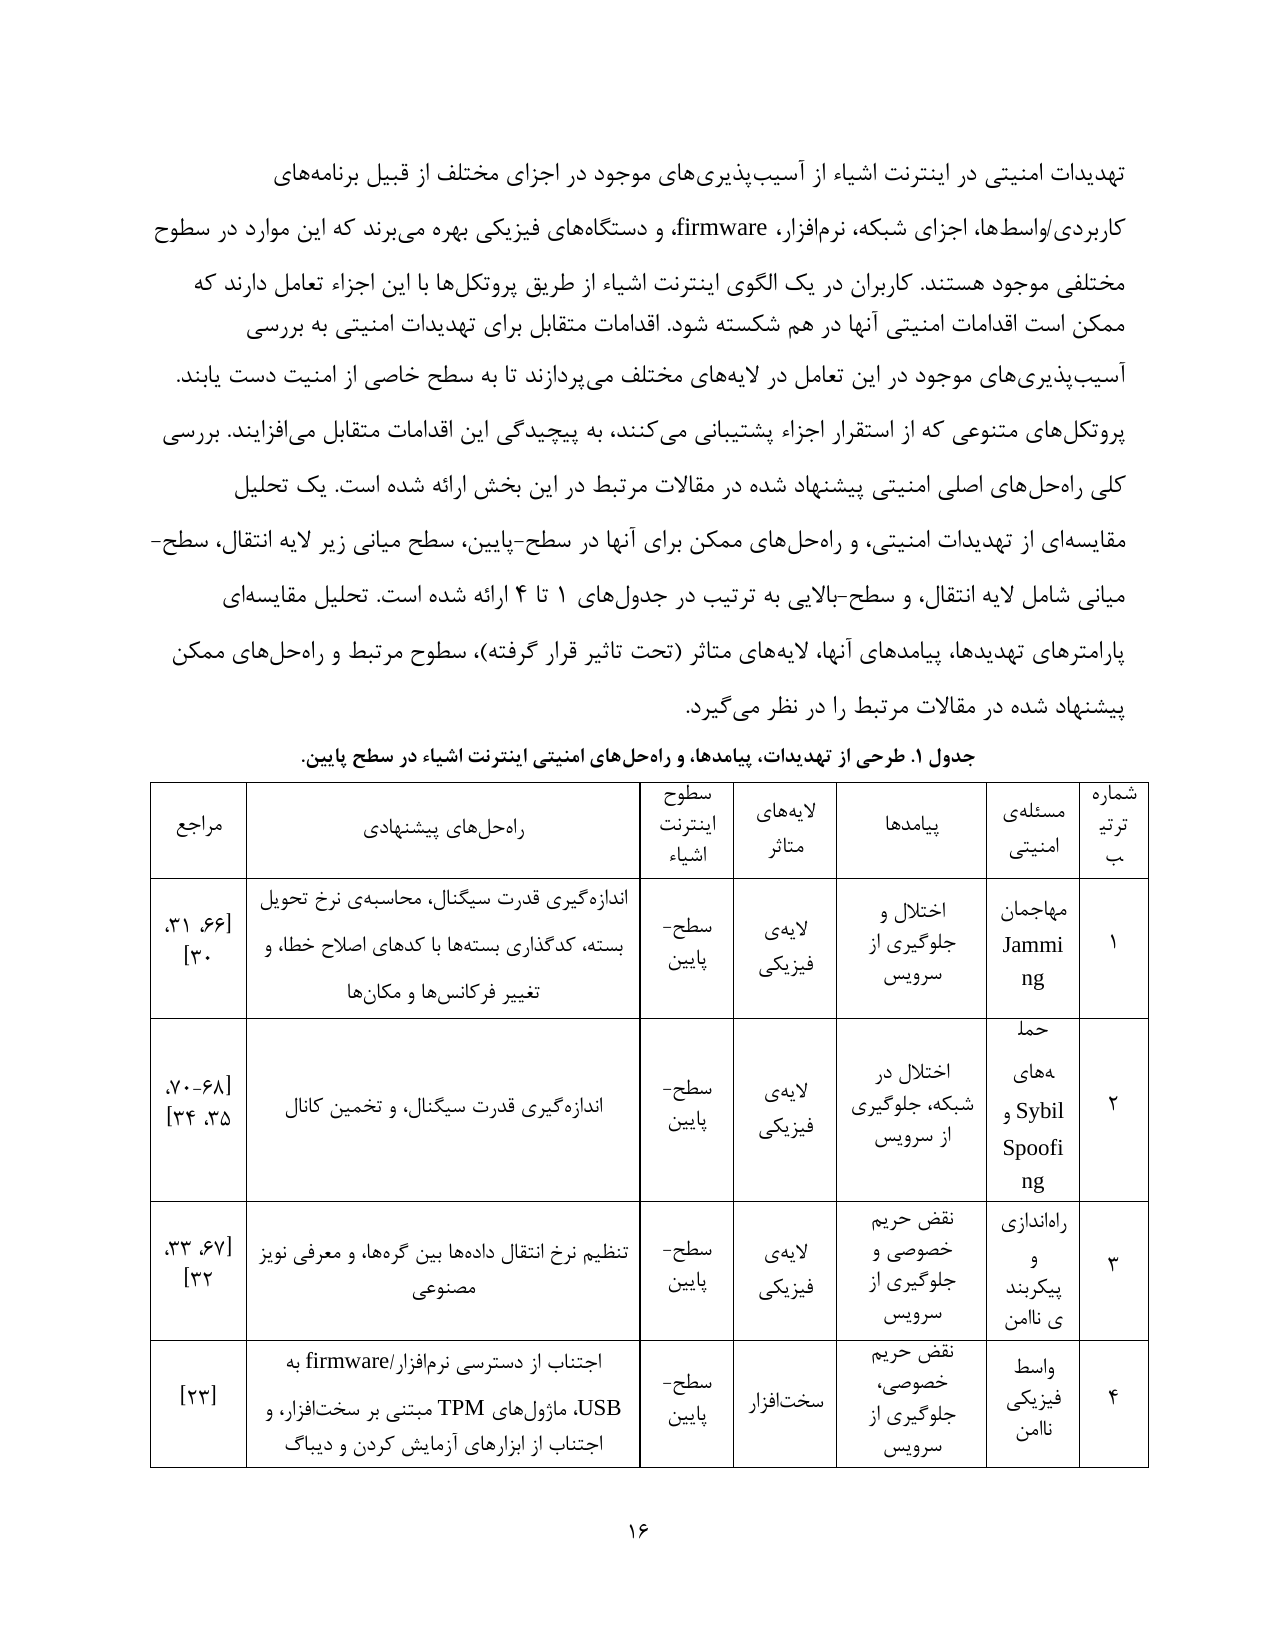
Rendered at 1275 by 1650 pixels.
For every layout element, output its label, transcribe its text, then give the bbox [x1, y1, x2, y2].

table_header پیامدها [837, 783, 986, 877]
table_cell اختلال در شبکه، جلوگیری از سرویس [837, 1019, 986, 1201]
table_header شماره ترتیب [1080, 783, 1148, 877]
table_cell [23] [151, 1341, 246, 1467]
table_cell حمله‌های Sybil و Spoofing [987, 1019, 1079, 1201]
table_cell سخت‌افزار [734, 1341, 836, 1467]
table_cell اندازه‌گیری قدرت سیگنال، و تخمین کانال [247, 1019, 639, 1201]
table_cell سطح-پایین [641, 879, 733, 1018]
table_cell سطح-پایین [641, 1202, 733, 1340]
table_header راه‌حل‌های پیشنهادی [247, 783, 639, 877]
table_cell [66، 31، 30] [151, 879, 246, 1018]
table_cell سطح-پایین [641, 1019, 733, 1201]
table_cell مهاجمان Jamming [987, 879, 1079, 1018]
table_header مسئله‌ی امنیتی [987, 783, 1079, 877]
table_cell 1 [1080, 879, 1148, 1018]
table_cell لایه‌ی فیزیکی [734, 879, 836, 1018]
table_header لایه‌های متاثر [734, 783, 836, 877]
table_cell [70-68، 35، 34] [151, 1019, 246, 1201]
table_cell اختلال و جلوگیری از سرویس [837, 879, 986, 1018]
table_cell تنظیم نرخ انتقال داده‌ها بین گره‌ها، و معرفی نویز مصنوعی [247, 1202, 639, 1340]
table_cell اجتناب از دسترسی نرم‌افزار/firmware به USB، ماژول‌های TPM مبتنی بر سخت‌افزار، و اجتناب از ابزارهای آزمایش کردن و دیباگ [247, 1341, 639, 1467]
table_header مراجع [151, 783, 246, 877]
table_cell 4 [1080, 1341, 1148, 1467]
table_cell 3 [1080, 1202, 1148, 1340]
table_cell 2 [1080, 1019, 1148, 1201]
text تهدیدات امنیتی در اینترنت اشیاء از آسیب‌پذیری‌های موجود در اجزای مختلف از قبیل برنامه‌های کاربردی/واسط‌ها، اجزای شبکه، نرم‌افزار، firmware، و دستگاه‌های فیزیکی بهره می‌برند که این موارد در سطوح مختلفی موجود هستند. کاربران در یک الگوی اینترنت اشیاء از طریق پروتکل‌ها با این اجزاء تعامل دارند که ممکن است اقدامات امنیتی آنها در هم شکسته شود. اقدامات متقابل برای تهدیدات امنیتی به بررسی آسیب‌پذیری‌های موجود در این تعامل در لایه‌های مختلف می‌پردازند تا به سطح خاصی از امنیت دست یابند. پروتکل‌های متنوعی که از استقرار اجزاء پشتیبانی می‌کنند، به پیچیدگی این اقدامات متقابل می‌افزایند. بررسی کلی راه‌حل‌های اصلی امنیتی پیشنهاد شده در مقالات مرتبط در این بخش ارائه شده است. یک تحلیل مقایسه‌ای از تهدیدات امنیتی، و راه‌حل‌های ممکن برای آنها در سطح-پایین، سطح میانی زیر لایه انتقال، سطح-میانی شامل لایه انتقال، و سطح-بالایی به ترتیب در جدول‌های 1 تا 4 ارائه شده است. تحلیل مقایسه‌ای پارامترهای تهدیدها، پیامدهای آنها، لایه‌های متاثر (تحت تاثیر قرار گرفته)، سطوح مرتبط و راه‌حل‌های ممکن پیشنهاد شده در مقالات مرتبط را در نظر می‌گیرد. [150, 150, 1125, 727]
table_header سطوح اینترنت اشیاء [641, 783, 733, 877]
table_cell نقض حریم خصوصی و جلوگیری از سرویس [837, 1202, 986, 1340]
table_cell لایه‌ی فیزیکی [734, 1019, 836, 1201]
table_cell [67، 33، 32] [151, 1202, 246, 1340]
table_cell واسط فیزیکی ناامن [987, 1341, 1079, 1467]
table_cell نقض حریم خصوصی، جلوگیری از سرویس [837, 1341, 986, 1467]
text جدول 1. طرحی از تهدیدات، پیامدها، و راه‌حل‌های امنیتی اینترنت اشیاء در سطح پایین. [150, 738, 1125, 773]
table_cell لایه‌ی فیزیکی [734, 1202, 836, 1340]
table_cell سطح-پایین [641, 1341, 733, 1467]
table_cell راه‌اندازی و پیکربندی ناامن [987, 1202, 1079, 1340]
table_cell اندازه‌گیری قدرت سیگنال، محاسبه‌ی نرخ تحویل بسته، کدگذاری بسته‌ها با کدهای اصلاح خطا، و تغییر فرکانس‌ها و مکان‌ها [247, 879, 639, 1018]
